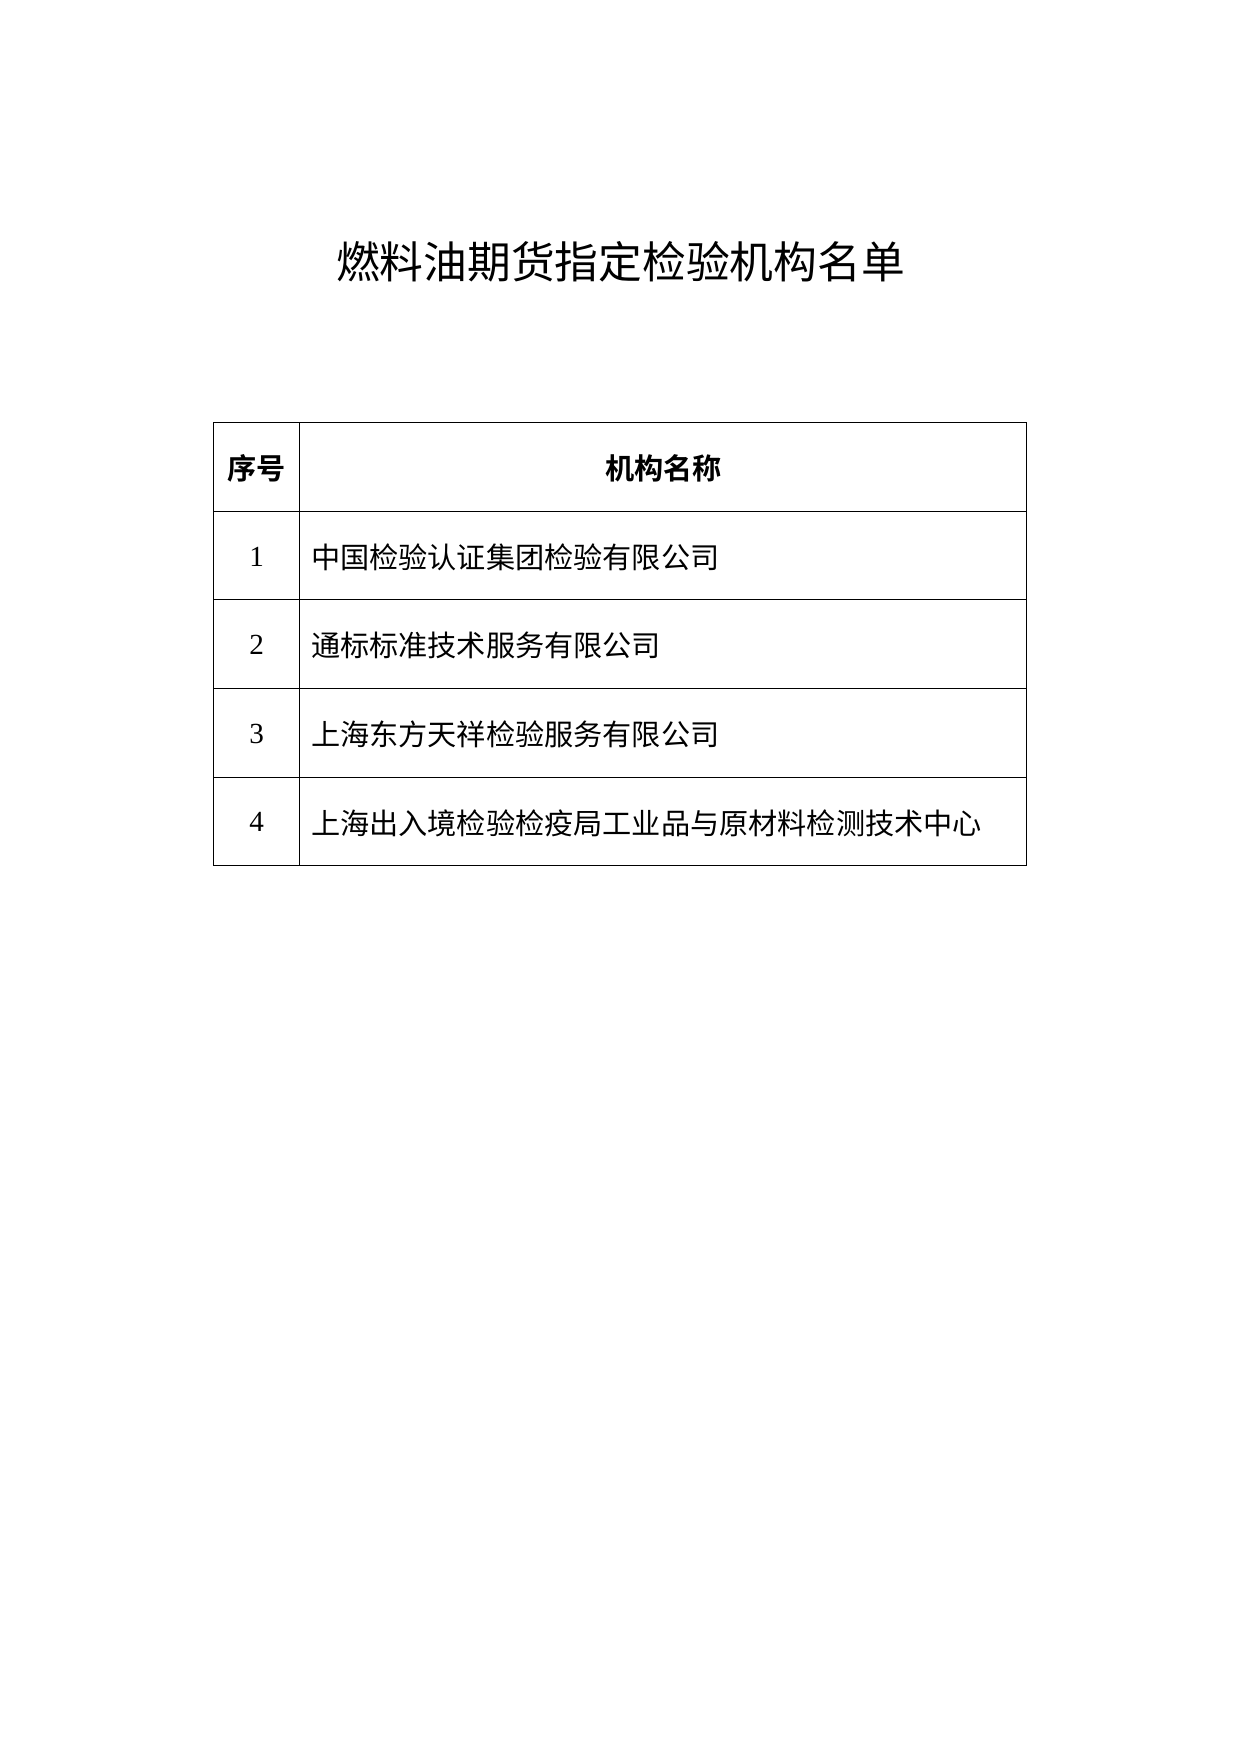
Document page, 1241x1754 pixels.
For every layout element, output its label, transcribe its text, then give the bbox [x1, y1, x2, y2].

table_header 序号 [214, 423, 299, 511]
table_cell 上海东方天祥检验服务有限公司 [300, 689, 1026, 777]
table_cell 4 [214, 778, 299, 865]
table_cell 上海出入境检验检疫局工业品与原材料检测技术中心 [300, 778, 1026, 865]
table_cell 2 [214, 600, 299, 688]
table_cell 中国检验认证集团检验有限公司 [300, 512, 1026, 599]
table_cell 1 [214, 512, 299, 599]
table_cell 3 [214, 689, 299, 777]
title 燃料油期货指定检验机构名单 [187, 227, 1053, 292]
table_cell 通标标准技术服务有限公司 [300, 600, 1026, 688]
table_header 机构名称 [300, 423, 1026, 511]
